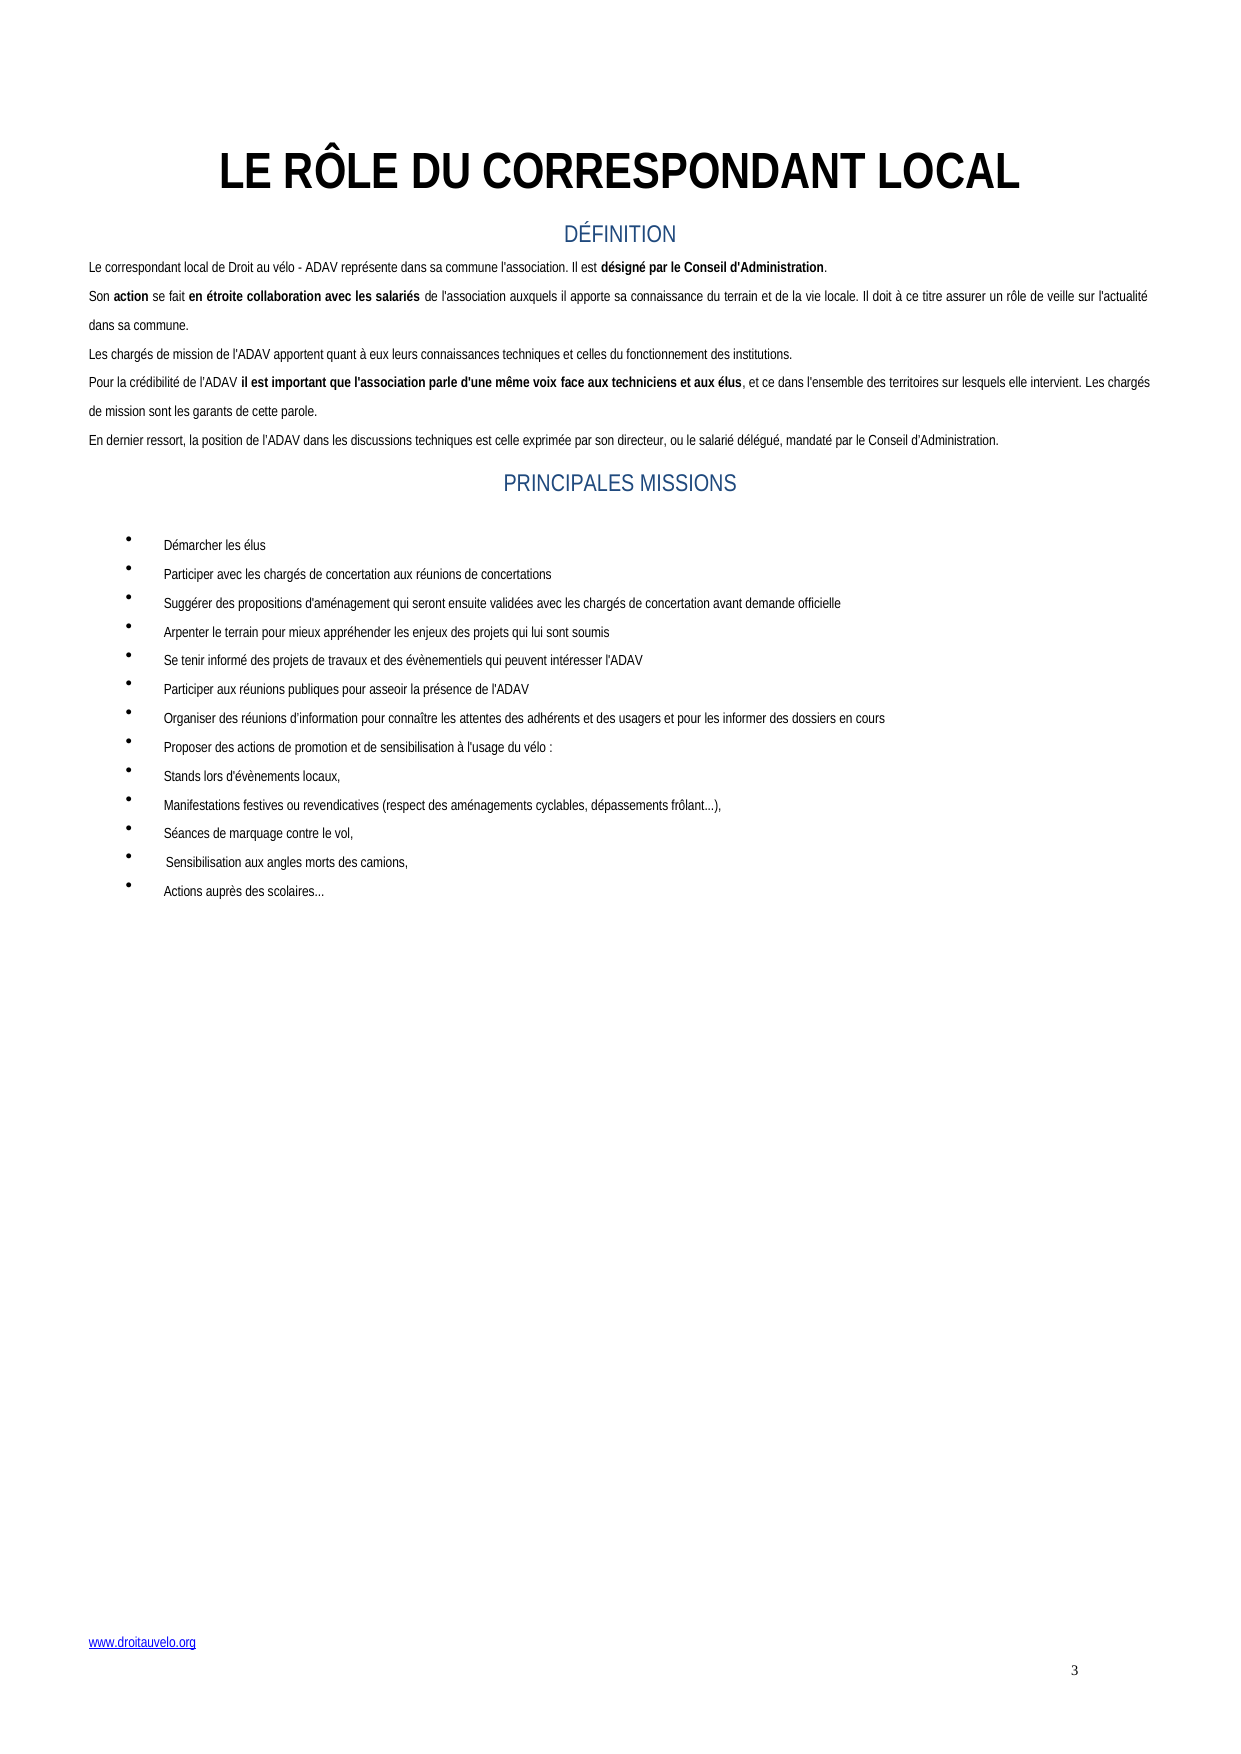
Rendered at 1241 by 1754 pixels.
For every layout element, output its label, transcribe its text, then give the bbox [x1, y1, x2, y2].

list Suggérer des propositions d'aménagement qui seront ensuite validées avec les chargés de concertation avant demande officielle [126, 583, 1152, 611]
list Organiser des réunions d’information pour connaître les attentes des adhérents et des usagers et pour les informer des dossiers en cours [126, 698, 1152, 727]
list Stands lors d'évènements locaux, [126, 756, 1152, 784]
text PRINCIPALES MISSIONS [88, 448, 1152, 496]
list Manifestations festives ou revendicatives (respect des aménagements cyclables, dépassements frôlant...), [126, 784, 1152, 813]
text En dernier ressort, la position de l’ADAV dans les discussions techniques est celle exprimée par son directeur, ou le salarié délégué, mandaté par le Conseil d’Administration. [88, 420, 1152, 448]
list Actions auprès des scolaires... [126, 871, 1152, 900]
text Pour la crédibilité de l’ADAV il est important que l'association parle d'une même voix face aux techniciens et aux élus, et ce dans l'ensemble des territoires sur lesquels elle intervient. Les chargés de mission sont les garants de cette parole. [88, 362, 1152, 419]
text DÉFINITION [88, 199, 1152, 247]
text Les chargés de mission de l'ADAV apportent quant à eux leurs connaissances techniques et celles du fonctionnement des institutions. [88, 333, 1152, 362]
text LE RÔLE DU CORRESPONDANT LOCAL [88, 99, 1152, 199]
list Proposer des actions de promotion et de sensibilisation à l'usage du vélo : [126, 727, 1152, 756]
list Démarcher les élus [126, 525, 1152, 554]
list Participer avec les chargés de concertation aux réunions de concertations [126, 554, 1152, 583]
list Participer aux réunions publiques pour asseoir la présence de l'ADAV [126, 669, 1152, 698]
text Le correspondant local de Droit au vélo - ADAV représente dans sa commune l'association. Il est désigné par le Conseil d'Administration. [88, 247, 1152, 276]
list Arpenter le terrain pour mieux appréhender les enjeux des projets qui lui sont soumis [126, 611, 1152, 640]
text Son action se fait en étroite collaboration avec les salariés de l'association auxquels il apporte sa connaissance du terrain et de la vie locale. Il doit à ce titre assurer un rôle de veille sur l'actualité dans sa commune. [88, 276, 1152, 333]
list Sensibilisation aux angles morts des camions, [126, 842, 1152, 871]
list Séances de marquage contre le vol, [126, 813, 1152, 842]
list Se tenir informé des projets de travaux et des évènementiels qui peuvent intéresser l'ADAV [126, 640, 1152, 669]
